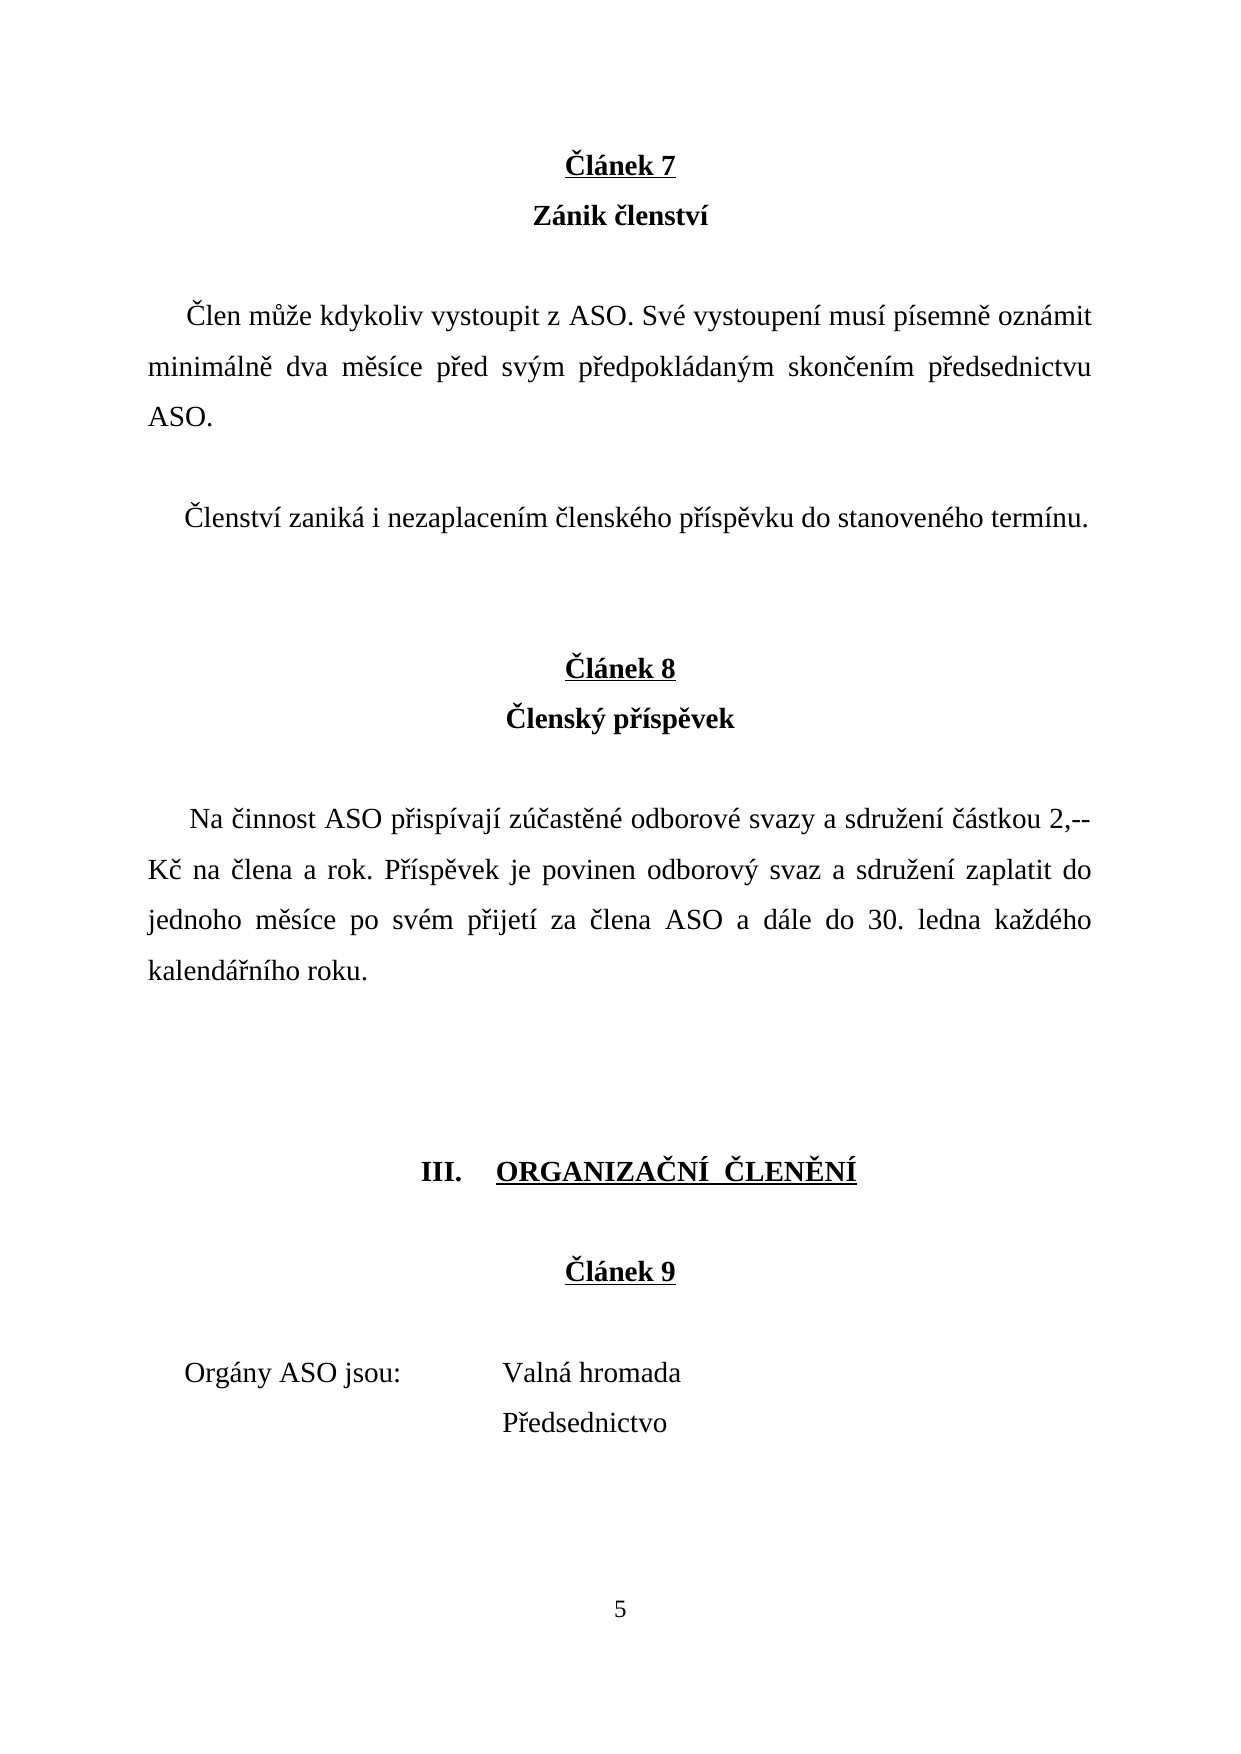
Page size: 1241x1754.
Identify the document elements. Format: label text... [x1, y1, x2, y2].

text Článek 7 [148, 148, 1093, 181]
text Na činnost ASO přispívají zúčastěné odborové svazy a sdružení částkou 2,-- Kč na člena a rok. Příspěvek je povinen odborový svaz a sdružení zaplatit do jednoho měsíce po svém přijetí za člena ASO a dále do 30. ledna každého kalendářního roku. [148, 802, 1093, 986]
text Zánik členství [148, 198, 1093, 231]
text Orgány ASO jsou: Valná hromada [148, 1355, 1093, 1389]
text Členství zaniká i nezaplacením členského příspěvku do stanoveného termínu. [148, 500, 1093, 533]
text Členský příspěvek [148, 701, 1093, 734]
text Článek 8 [148, 651, 1093, 684]
text Článek 9 [148, 1254, 1093, 1288]
text Předsednictvo [148, 1405, 1093, 1439]
list ORGANIZAČNÍ ČLENĚNÍ [185, 1154, 1093, 1187]
text Člen může kdykoliv vystoupit z ASO. Své vystoupení musí písemně oznámit minimálně dva měsíce před svým předpokládaným skončením předsednictvu ASO. [148, 298, 1093, 433]
